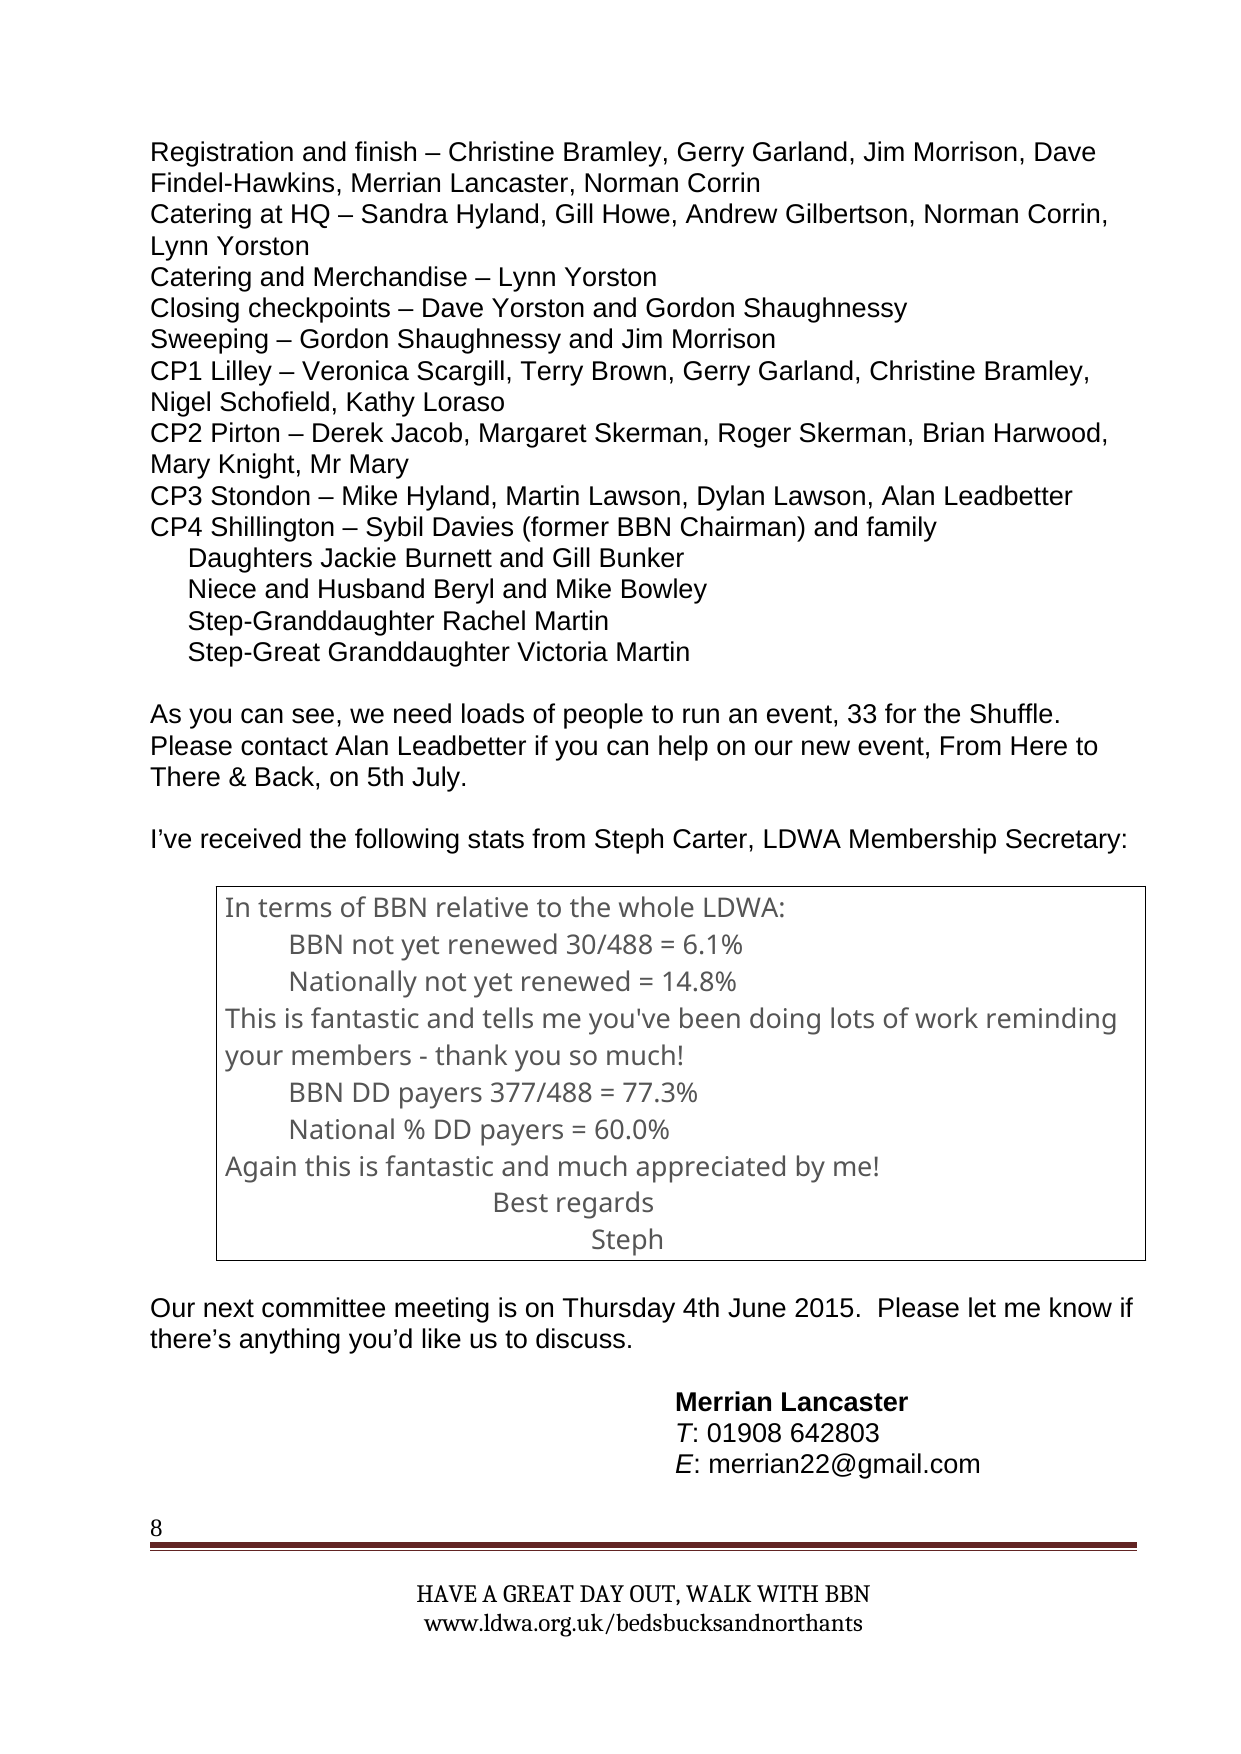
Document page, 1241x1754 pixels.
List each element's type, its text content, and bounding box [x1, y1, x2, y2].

text Merrian Lancaster T: 01908 642803 E: merrian22@gmail.com [675, 1386, 1137, 1479]
text BBN not yet renewed 30/488 = 6.1% [217, 923, 1145, 959]
text This is fantastic and tells me you've been doing lots of work reminding your members - thank you so much! [217, 996, 1145, 1070]
text I’ve received the following stats from Steph Carter, LDWA Membership Secretary: [150, 823, 1137, 854]
text Our next committee meeting is on Thursday 4th June 2015. Please let me know if there’s anything you’d like us to discuss. [150, 1292, 1137, 1354]
text Nationally not yet renewed = 14.8% [217, 959, 1145, 996]
text Again this is fantastic and much appreciated by me! [217, 1144, 1145, 1181]
text In terms of BBN relative to the whole LDWA: [217, 887, 1145, 923]
text Best regards Steph [217, 1181, 1145, 1260]
text Registration and finish – Christine Bramley, Gerry Garland, Jim Morrison, Dave Findel-Hawkins, Merrian Lancaster, Norman Corrin Catering at HQ – Sandra Hyland, Gill Howe, Andrew Gilbertson, Norman Corrin, Lynn Yorston Catering and Merchandise – Lynn Yorston Closing checkpoints – Dave Yorston and Gordon Shaughnessy Sweeping – Gordon Shaughnessy and Jim Morrison CP1 Lilley – Veronica Scargill, Terry Brown, Gerry Garland, Christine Bramley, Nigel Schofield, Kathy Loraso CP2 Pirton – Derek Jacob, Margaret Skerman, Roger Skerman, Brian Harwood, Mary Knight, Mr Mary CP3 Stondon – Mike Hyland, Martin Lawson, Dylan Lawson, Alan Leadbetter CP4 Shillington – Sybil Davies (former BBN Chairman) and family Daughters Jackie Burnett and Gill Bunker Niece and Husband Beryl and Mike Bowley Step-Granddaughter Rachel Martin Step-Great Granddaughter Victoria Martin [150, 136, 1137, 667]
text National % DD payers = 60.0% [217, 1107, 1145, 1144]
text As you can see, we need loads of people to run an event, 33 for the Shuffle. Please contact Alan Leadbetter if you can help on our new event, From Here to There & Back, on 5th July. [150, 698, 1137, 792]
text BBN DD payers 377/488 = 77.3% [217, 1070, 1145, 1107]
